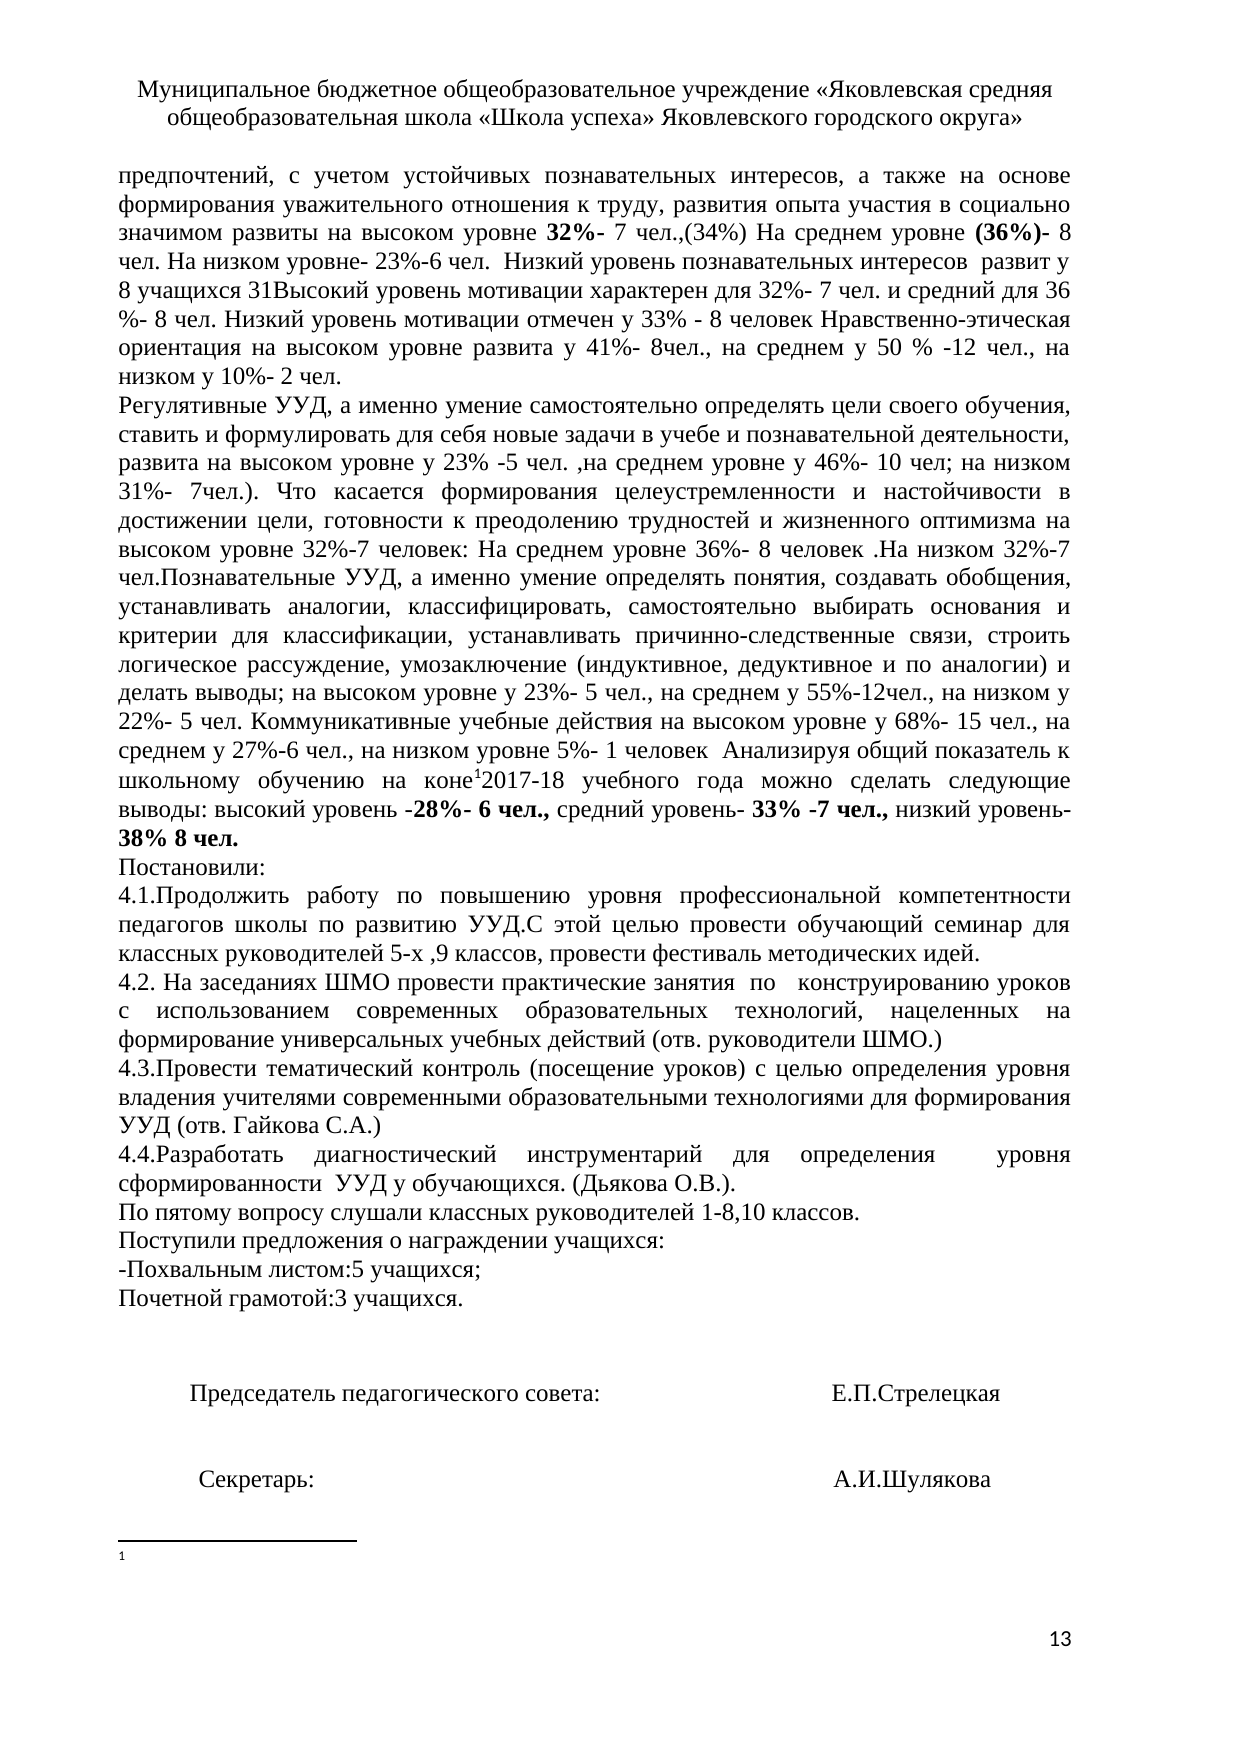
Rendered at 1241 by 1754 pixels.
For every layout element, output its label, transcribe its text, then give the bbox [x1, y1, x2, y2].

text 4.2. На заседаниях ШМО провести практические занятия по конструированию уроков с использованием современных образовательных технологий, нацеленных на формирование универсальных учебных действий (отв. руководители ШМО.) [118, 967, 1071, 1053]
text 4.1.Продолжить работу по повышению уровня профессиональной компетентности педагогов школы по развитию УУД.С этой целью провести обучающий семинар для классных руководителей 5-х ,9 классов, провести фестиваль методических идей. [118, 881, 1071, 967]
text -Похвальным листом:5 учащихся; [118, 1254, 1071, 1283]
text Регулятивные УУД, а именно умение самостоятельно определять цели своего обучения, ставить и формулировать для себя новые задачи в учебе и познавательной деятельности, развита на высоком уровне у 23% -5 чел. ,на среднем уровне у 46%- 10 чел; на низком 31%- 7чел.). Что касается формирования целеустремленности и настойчивости в достижении цели, готовности к преодолению трудностей и жизненного оптимизма на высоком уровне 32%-7 человек: На среднем уровне 36%- 8 человек .На низком 32%-7 чел.Познавательные УУД, а именно умение определять понятия, создавать обобщения, устанавливать аналогии, классифицировать, самостоятельно выбирать основания и критерии для классификации, устанавливать причинно-следственные связи, строить логическое рассуждение, умозаключение (индуктивное, дедуктивное и по аналогии) и делать выводы; на высоком уровне у 23%- 5 чел., на среднем у 55%-12чел., на низком у 22%- 5 чел. Коммуникативные учебные действия на высоком уровне у 68%- 15 чел., на среднем у 27%-6 чел., на низком уровне 5%- 1 человек Анализируя общий показатель к школьному обучению на коне2017-18 учебного года можно сделать следующие выводы: высокий уровень -28%- 6 чел., средний уровень- 33% -7 чел., низкий уровень- 38% 8 чел. [118, 390, 1071, 852]
text 4.3.Провести тематический контроль (посещение уроков) с целью определения уровня владения учителями современными образовательными технологиями для формирования УУД (отв. Гайкова С.А.) [118, 1053, 1071, 1139]
text 4.4.Разработать диагностический инструментарий для определения уровня сформированности УУД у обучающихся. (Дьякова О.В.). [118, 1139, 1071, 1197]
text Секретарь: А.И.Шулякова [118, 1464, 1071, 1493]
text Почетной грамотой:3 учащихся. [118, 1283, 1071, 1312]
text Постановили: [118, 852, 1071, 881]
text По пятому вопросу слушали классных руководителей 1-8,10 классов. [118, 1197, 1071, 1226]
text Поступили предложения о награждении учащихся: [118, 1226, 1071, 1254]
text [118, 160, 1071, 390]
text Председатель педагогического совета: Е.П.Стрелецкая [118, 1378, 1071, 1407]
